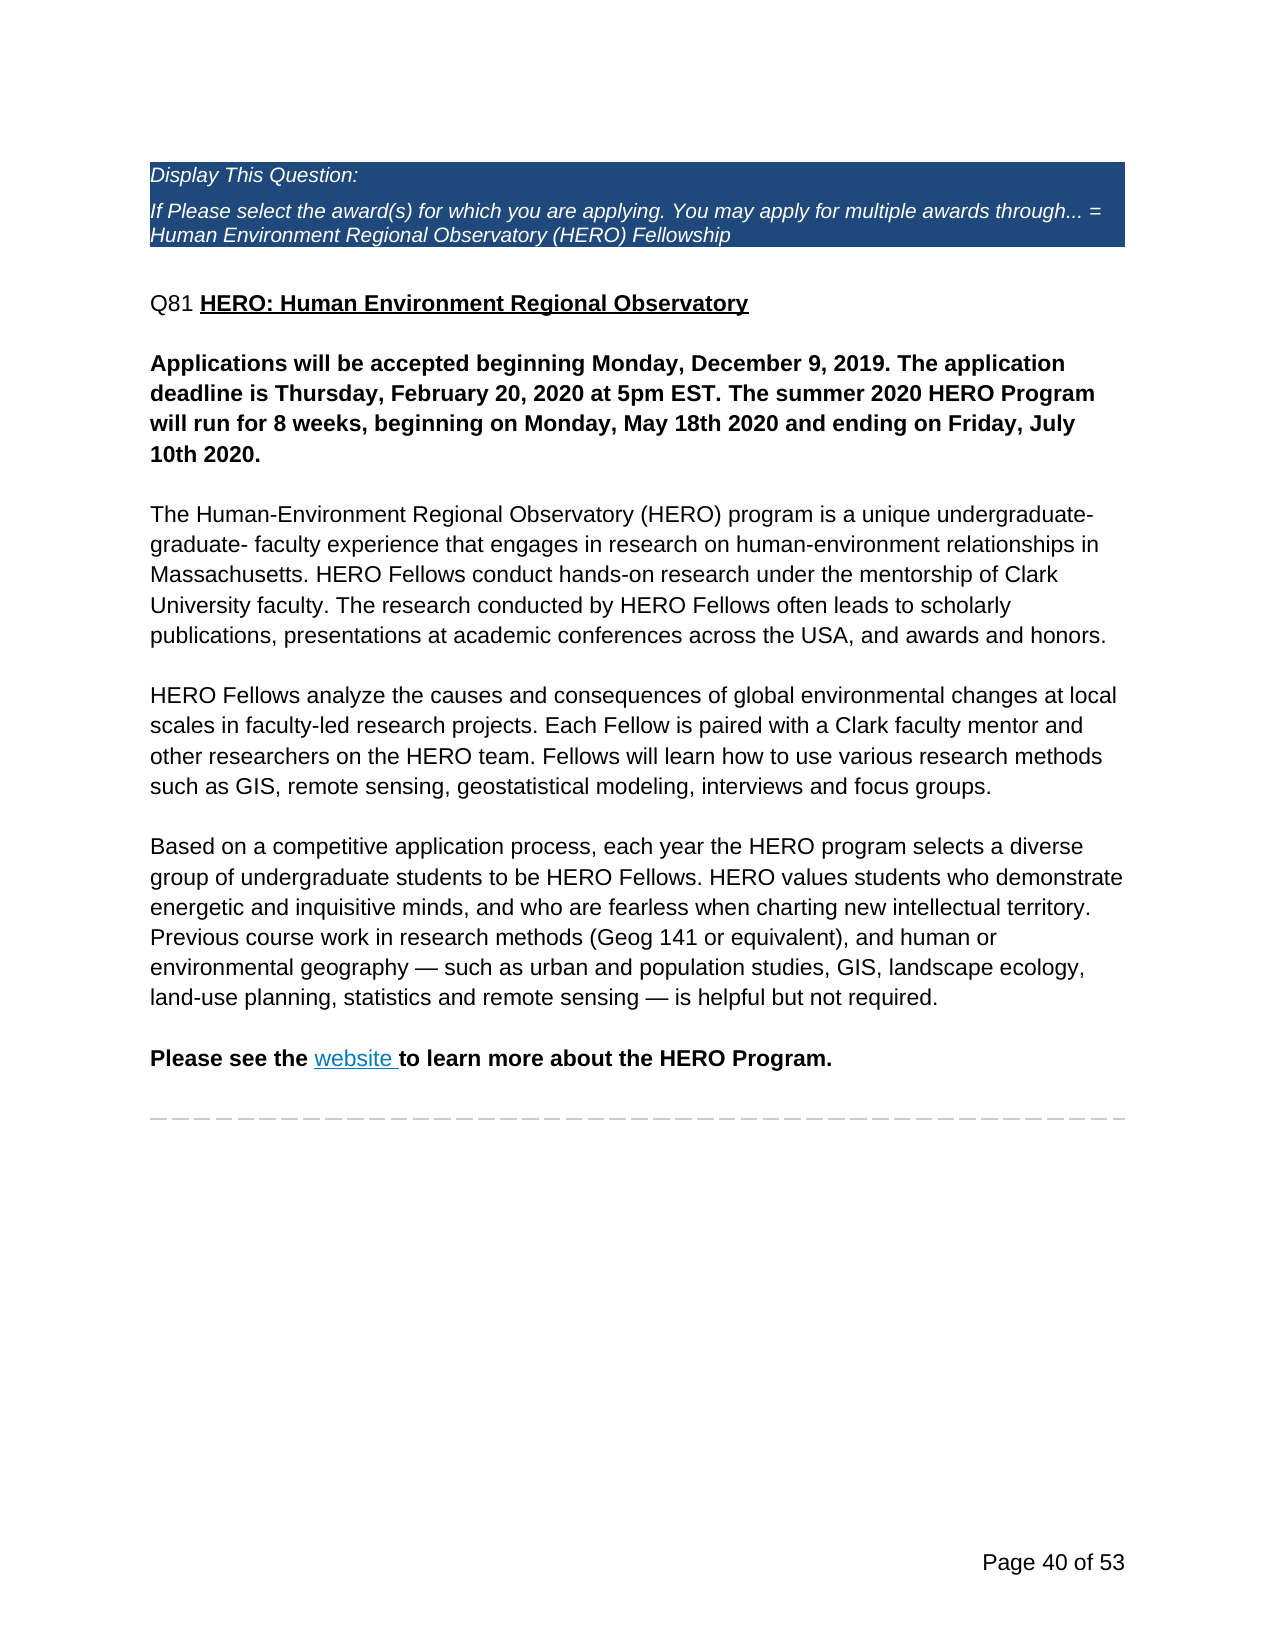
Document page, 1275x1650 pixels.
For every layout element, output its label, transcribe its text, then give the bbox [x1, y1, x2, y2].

text If Please select the award(s) for which you are applying. You may apply for multiple awards through... = Human Environment Regional Observatory (HERO) Fellowship [150, 199, 1125, 247]
text Display This Question: [150, 162, 1125, 186]
text Applications will be accepted beginning Monday, December 9, 2019. The application deadline is Thursday, February 20, 2020 at 5pm EST. The summer 2020 HERO Program will run for 8 weeks, beginning on Monday, May 18th 2020 and ending on Friday, July 10th 2020. [150, 350, 1125, 467]
text Based on a competitive application process, each year the HERO program selects a diverse group of undergraduate students to be HERO Fellows. HERO values students who demonstrate energetic and inquisitive minds, and who are fearless when charting new intellectual territory. Previous course work in research methods (Geog 141 or equivalent), and human or environmental geography — such as urban and population studies, GIS, landscape ecology, land-use planning, statistics and remote sensing — is helpful but not required. [150, 833, 1125, 1011]
text The Human-Environment Regional Observatory (HERO) program is a unique undergraduate-graduate- faculty experience that engages in research on human-environment relationships in Massachusetts. HERO Fellows conduct hands-on research under the mentorship of Clark University faculty. The research conducted by HERO Fellows often leads to scholarly publications, presentations at academic conferences across the USA, and awards and honors. [150, 501, 1125, 648]
text Please see the website to learn more about the HERO Program. [150, 1045, 1125, 1071]
text Q81 HERO: Human Environment Regional Observatory [150, 289, 1125, 316]
text HERO Fellows analyze the causes and consequences of global environmental changes at local scales in faculty-led research projects. Each Fellow is paired with a Clark faculty mentor and other researchers on the HERO team. Fellows will learn how to use various research methods such as GIS, remote sensing, geostatistical modeling, interviews and focus groups. [150, 682, 1125, 799]
